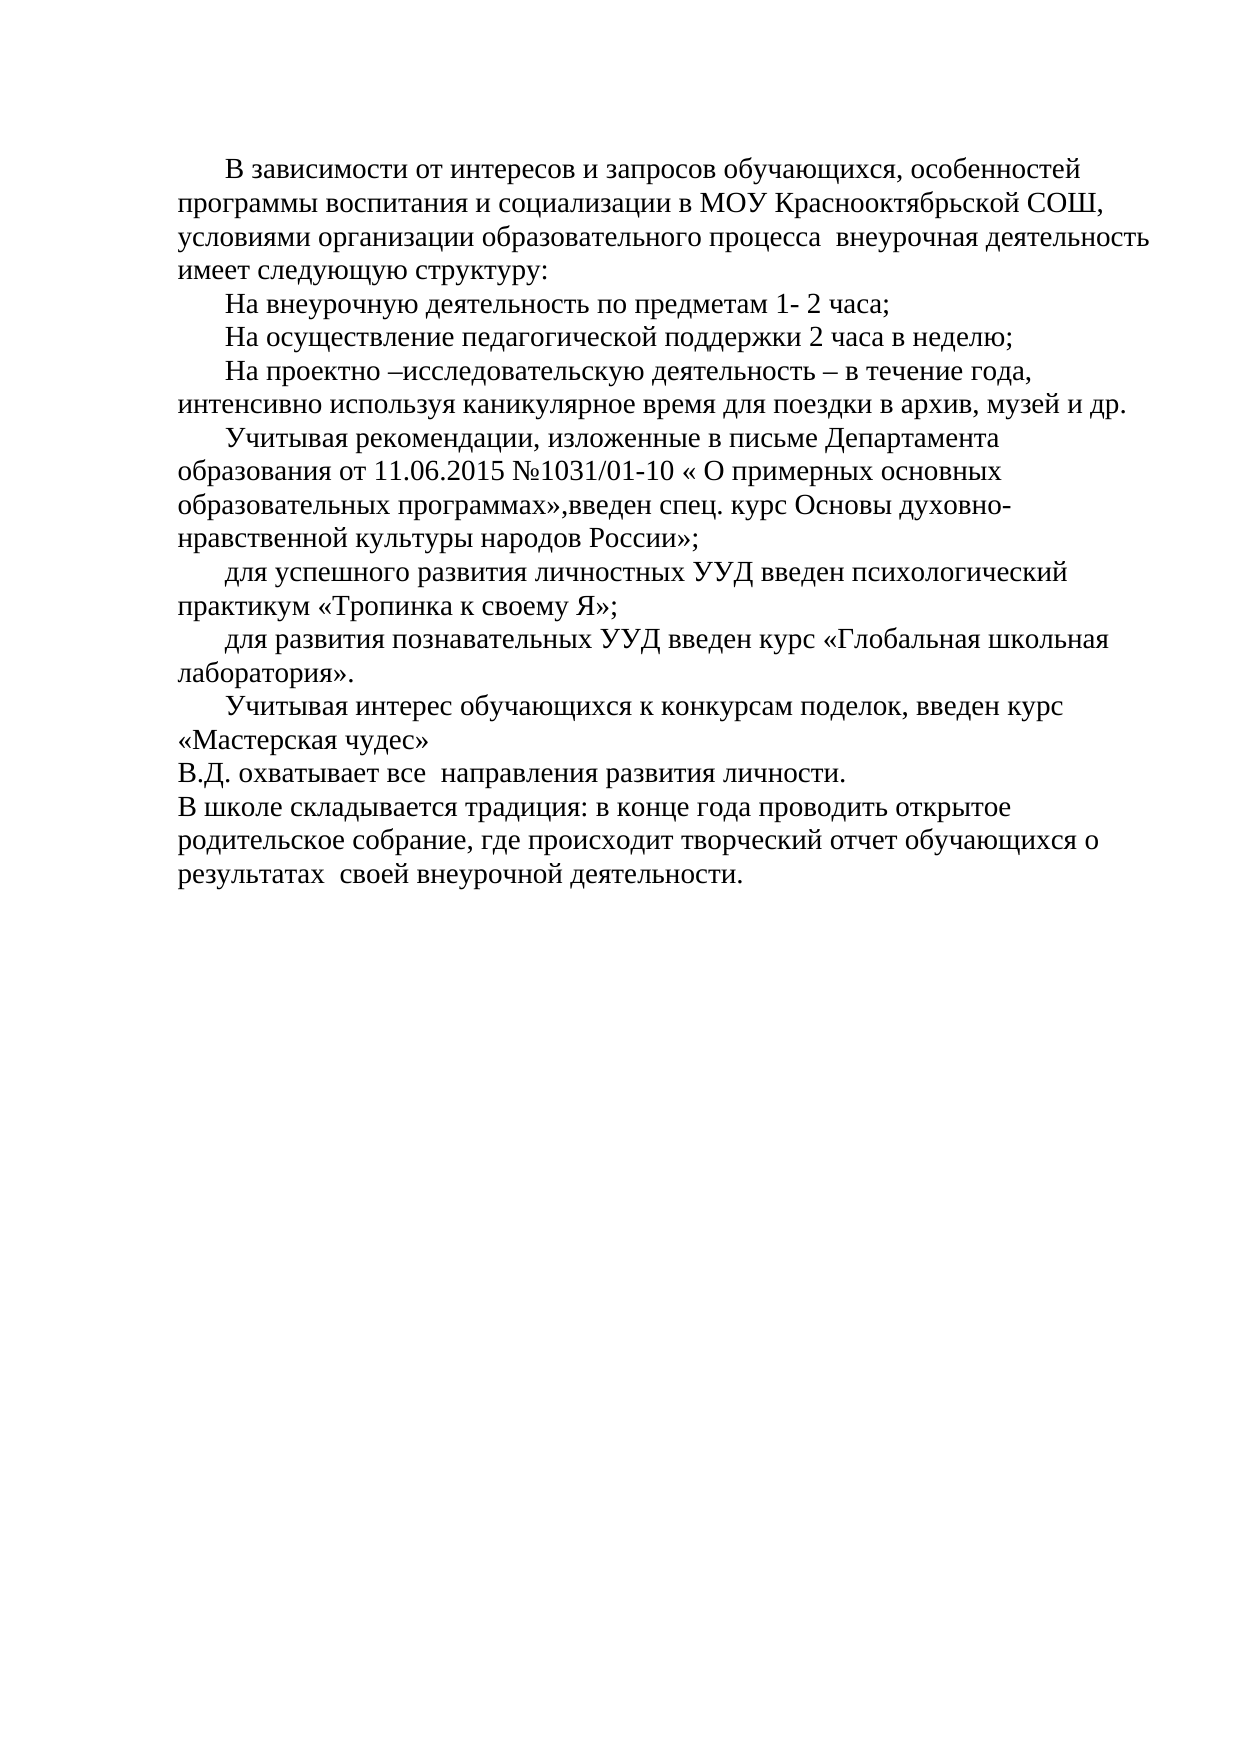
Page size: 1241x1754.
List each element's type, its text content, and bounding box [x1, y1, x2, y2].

text для успешного развития личностных УУД введен психологический практикум «Тропинка к своему Я»; [177, 554, 1152, 621]
text В школе складывается традиция: в конце года проводить открытое родительское собрание, где происходит творческий отчет обучающихся о результатах своей внеурочной деятельности. [177, 789, 1152, 889]
text На осуществление педагогической поддержки 2 часа в неделю; [177, 319, 1152, 353]
text для развития познавательных УУД введен курс «Глобальная школьная лаборатория». [177, 621, 1152, 688]
text На внеурочную деятельность по предметам 1- 2 часа; [177, 286, 1152, 319]
text В зависимости от интересов и запросов обучающихся, особенностей программы воспитания и социализации в МОУ Краснооктябрьской СОШ, условиями организации образовательного процесса внеурочная деятельность имеет следующую структуру: [177, 152, 1152, 286]
text Учитывая интерес обучающихся к конкурсам поделок, введен курс «Мастерская чудес» [177, 688, 1152, 755]
text На проектно –исследовательскую деятельность – в течение года, интенсивно используя каникулярное время для поездки в архив, музей и др. [177, 353, 1152, 420]
text В.Д. охватывает все направления развития личности. [177, 755, 1152, 789]
text Учитывая рекомендации, изложенные в письме Департамента образования от 11.06.2015 №1031/01-10 « О примерных основных образовательных программах»,введен спец. курс Основы духовно- нравственной культуры народов России»; [177, 420, 1152, 554]
